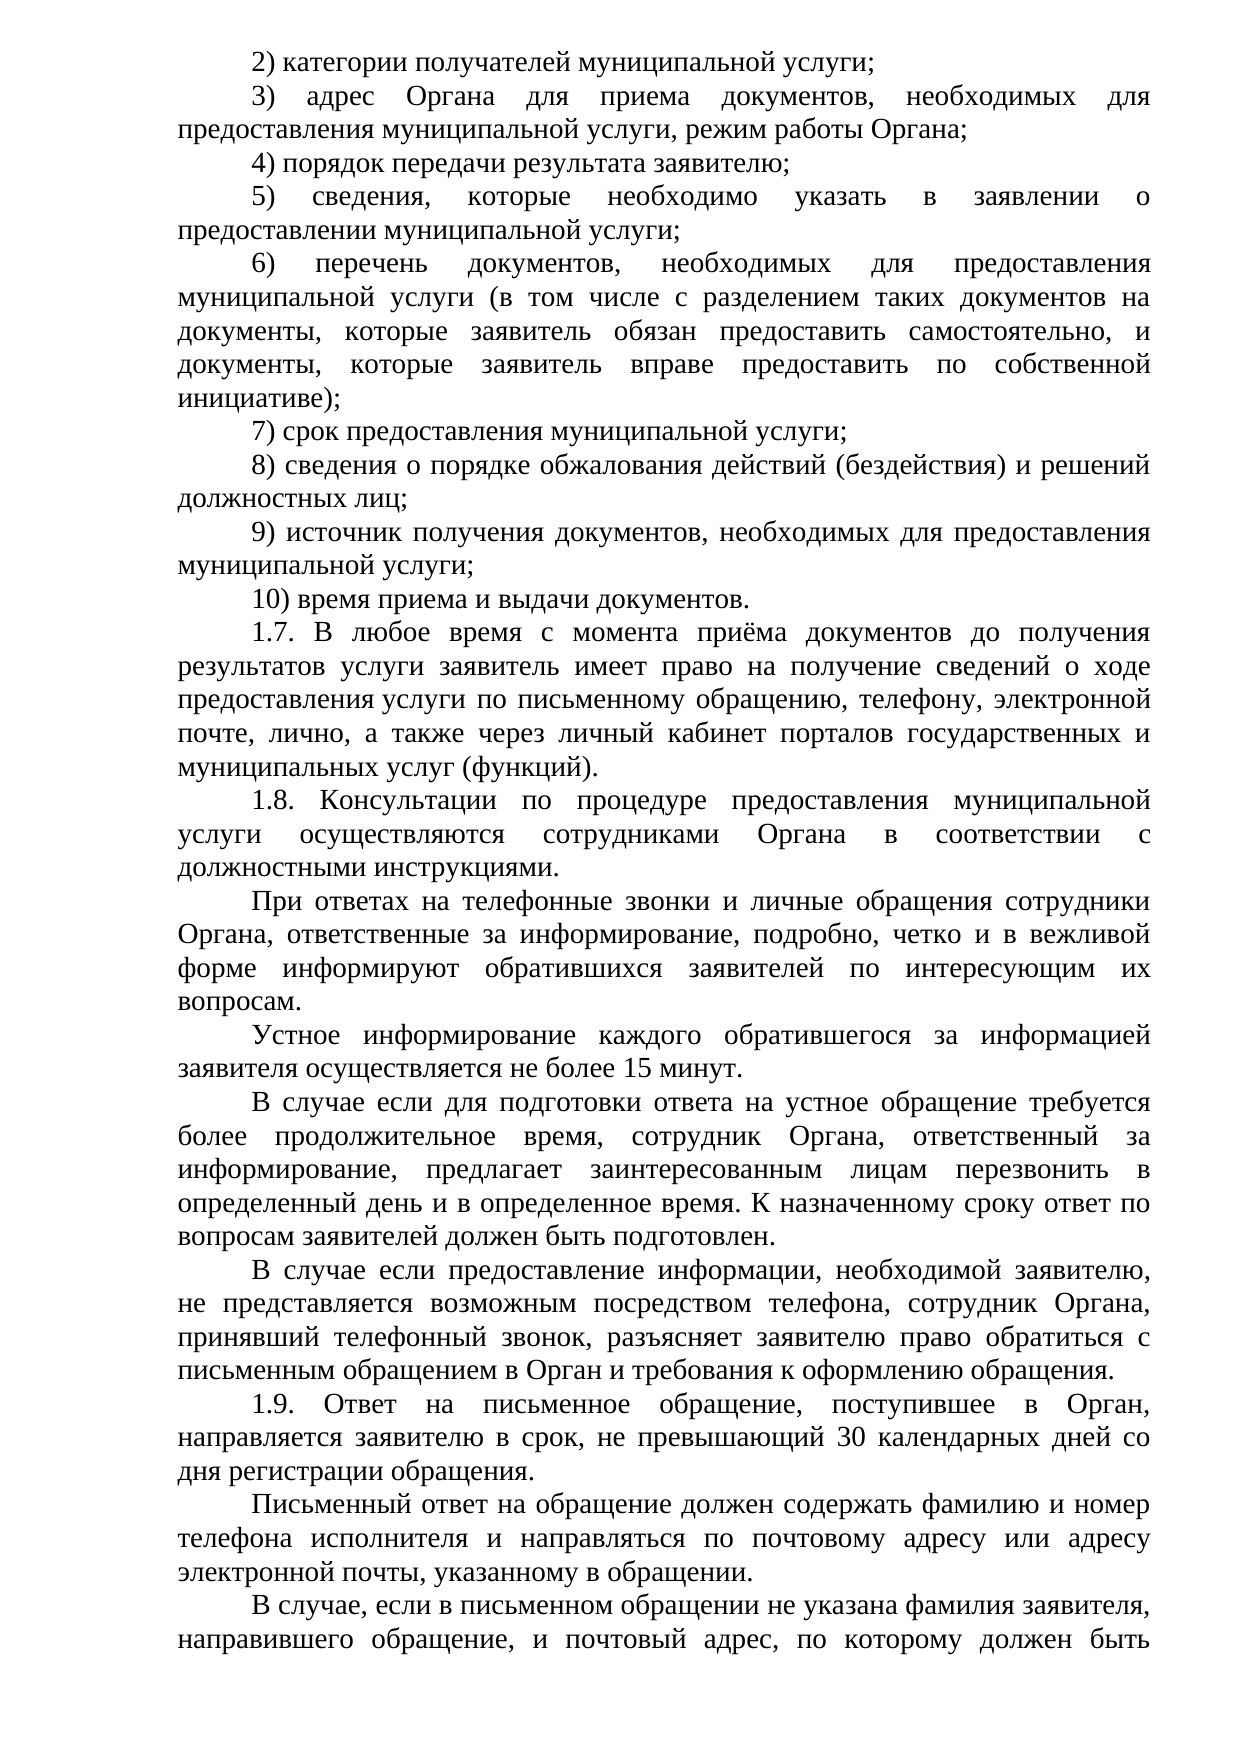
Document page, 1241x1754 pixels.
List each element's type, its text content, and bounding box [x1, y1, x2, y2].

text Устное информирование каждого обратившегося за информацией заявителя осуществляется не более 15 минут. [177, 1017, 1152, 1084]
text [177, 1587, 1152, 1654]
text 8) сведения о порядке обжалования действий (бездействия) и решений должностных лиц; [177, 447, 1152, 514]
text 2) категории получателей муниципальной услуги; [177, 44, 1152, 78]
text 7) срок предоставления муниципальной услуги; [177, 413, 1152, 447]
text 1.8. Консультации по процедуре предоставления муниципальной услуги осуществляются сотрудниками Органа в соответствии с должностными инструкциями. [177, 782, 1152, 883]
text Письменный ответ на обращение должен содержать фамилию и номер телефона исполнителя и направляться по почтовому адресу или адресу электронной почты, указанному в обращении. [177, 1487, 1152, 1587]
text 3) адрес Органа для приема документов, необходимых для предоставления муниципальной услуги, режим работы Органа; [177, 78, 1152, 145]
text 6) перечень документов, необходимых для предоставления муниципальной услуги (в том числе с разделением таких документов на документы, которые заявитель обязан предоставить самостоятельно, и документы, которые заявитель вправе предоставить по собственной инициативе); [177, 246, 1152, 413]
text В случае если для подготовки ответа на устное обращение требуется более продолжительное время, сотрудник Органа, ответственный за информирование, предлагает заинтересованным лицам перезвонить в определенный день и в определенное время. К назначенному сроку ответ по вопросам заявителей должен быть подготовлен. [177, 1084, 1152, 1252]
text 10) время приема и выдачи документов. [177, 581, 1152, 614]
text 9) источник получения документов, необходимых для предоставления муниципальной услуги; [177, 514, 1152, 581]
text В случае если предоставление информации, необходимой заявителю, не представляется возможным посредством телефона, сотрудник Органа, принявший телефонный звонок, разъясняет заявителю право обратиться с письменным обращением в Орган и требования к оформлению обращения. [177, 1252, 1152, 1386]
text 5) сведения, которые необходимо указать в заявлении о предоставлении муниципальной услуги; [177, 178, 1152, 246]
text 1.9. Ответ на письменное обращение, поступившее в Орган, направляется заявителю в срок, не превышающий 30 календарных дней со дня регистрации обращения. [177, 1386, 1152, 1487]
text При ответах на телефонные звонки и личные обращения сотрудники Органа, ответственные за информирование, подробно, четко и в вежливой форме информируют обратившихся заявителей по интересующим их вопросам. [177, 883, 1152, 1017]
text 4) порядок передачи результата заявителю; [177, 145, 1152, 178]
text 1.7. В любое время с момента приёма документов до получения результатов услуги заявитель имеет право на получение сведений о ходе предоставления услуги по письменному обращению, телефону, электронной почте, лично, а также через личный кабинет порталов государственных и муниципальных услуг (функций). [177, 614, 1152, 782]
